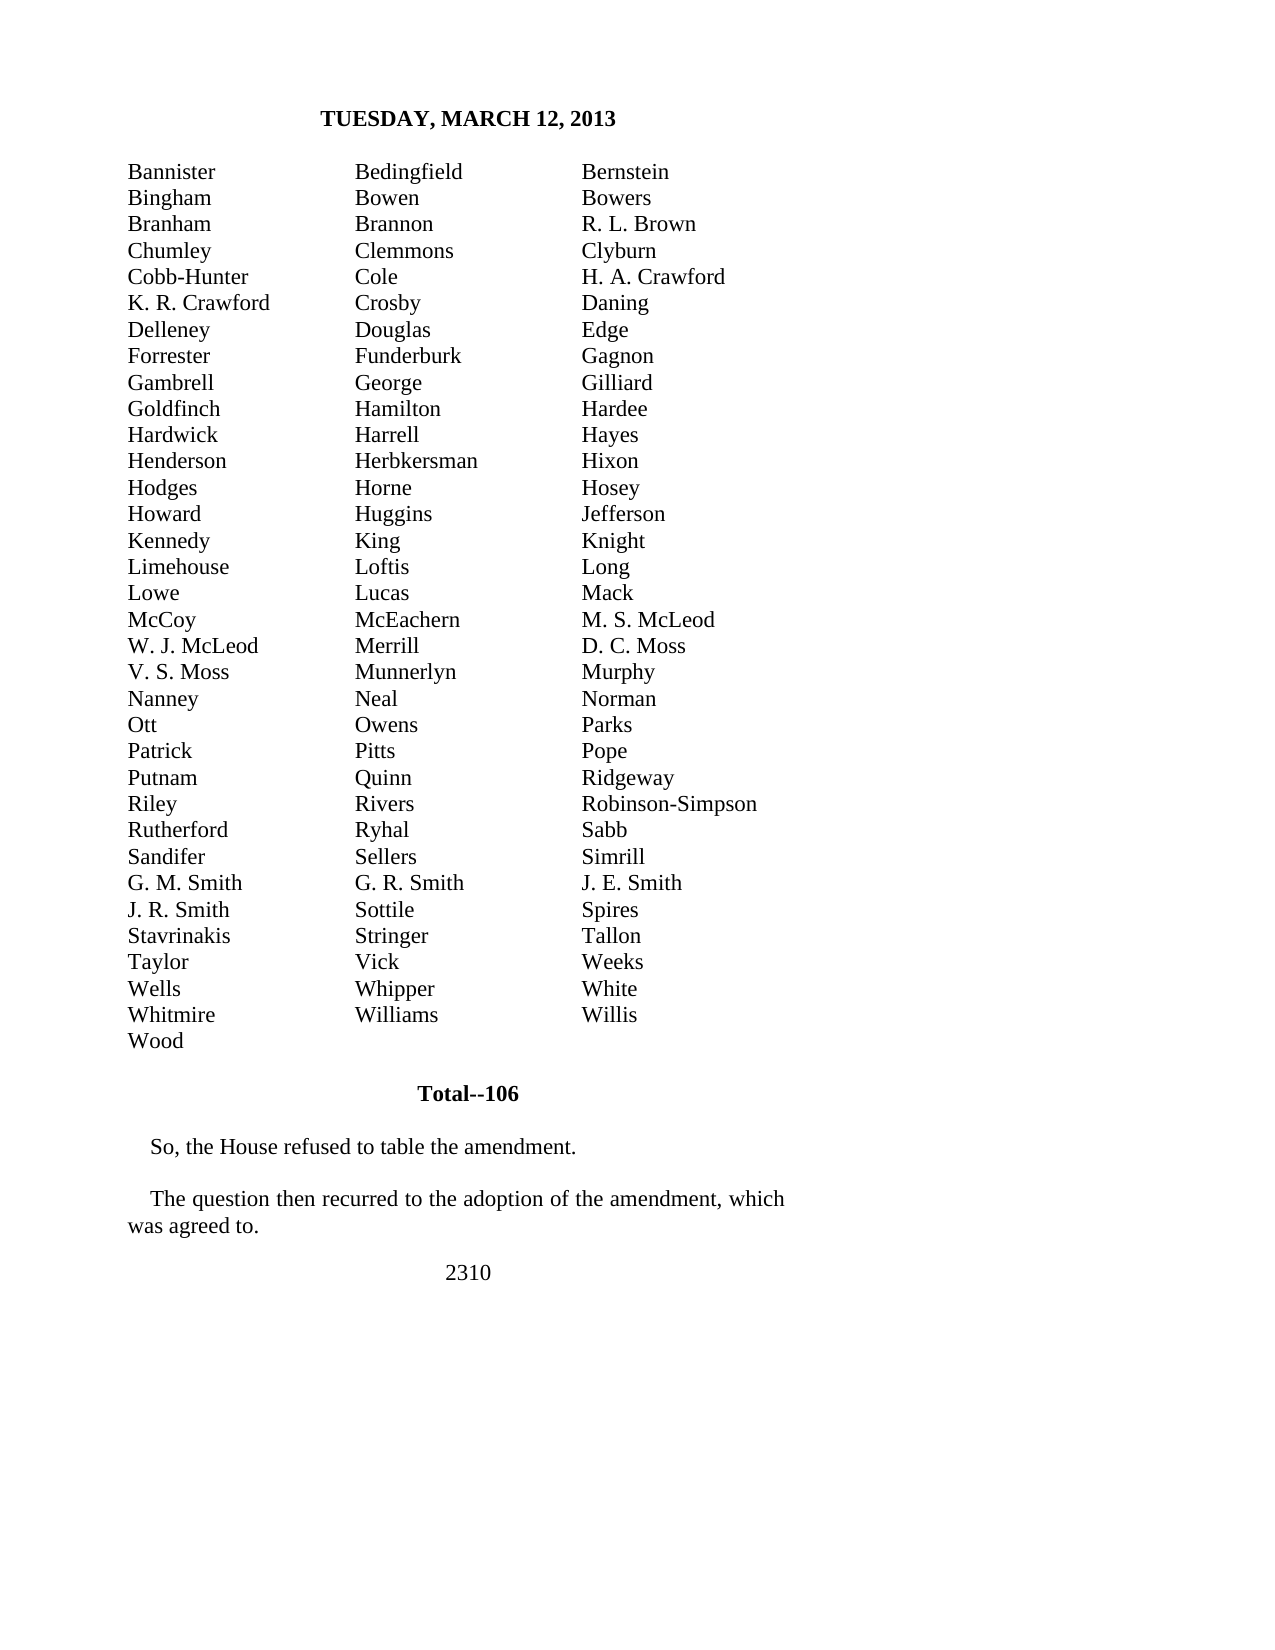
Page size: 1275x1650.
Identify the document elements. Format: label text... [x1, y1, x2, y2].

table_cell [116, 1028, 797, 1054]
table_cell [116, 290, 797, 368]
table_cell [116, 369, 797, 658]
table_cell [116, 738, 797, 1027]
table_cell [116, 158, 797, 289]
text Total--106 [127, 1080, 786, 1106]
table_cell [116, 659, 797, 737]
text So, the House refused to table the amendment. [127, 1133, 786, 1159]
text The question then recurred to the adoption of the amendment, which was agreed to. [127, 1186, 786, 1238]
